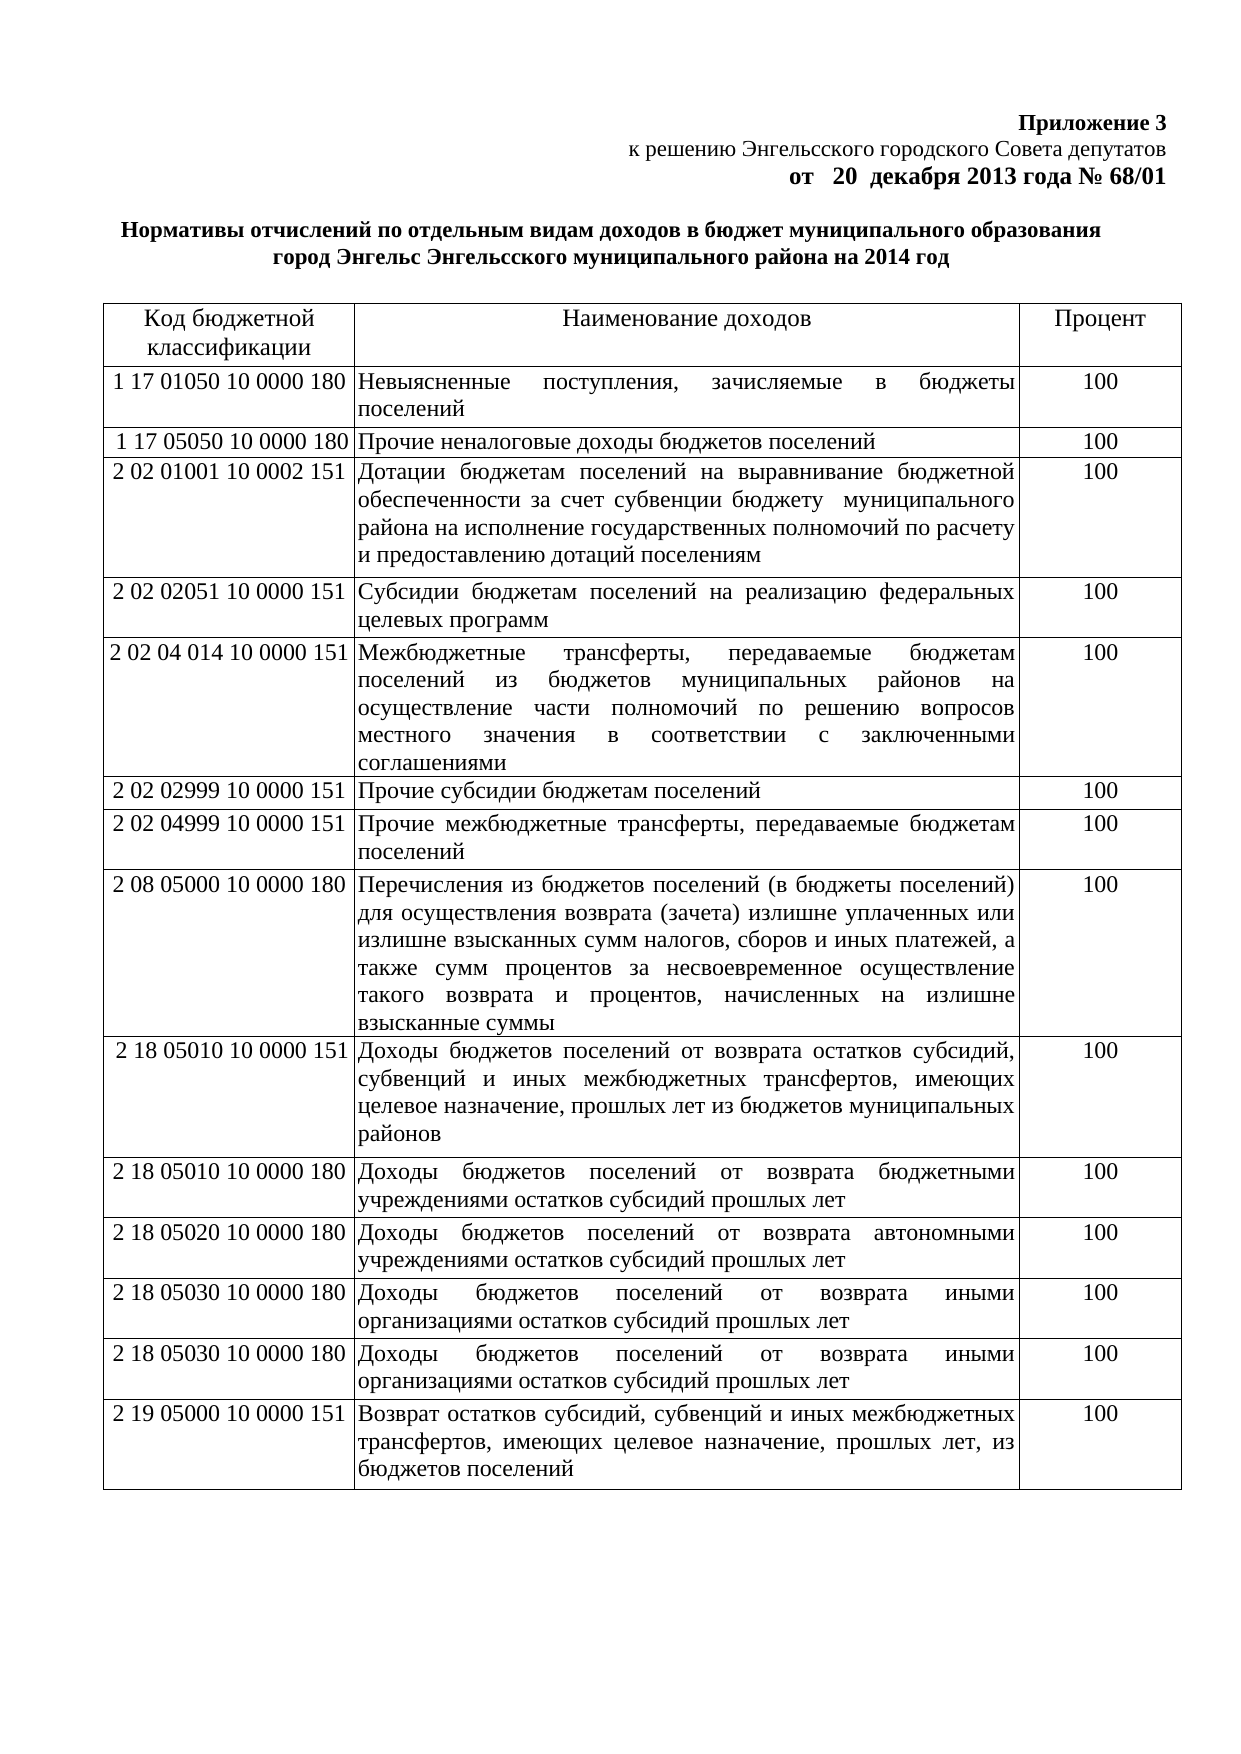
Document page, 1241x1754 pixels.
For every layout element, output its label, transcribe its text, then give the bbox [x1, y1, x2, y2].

table_cell 100 [1020, 1279, 1181, 1338]
table_cell 2 18 05010 10 0000 180 [104, 1158, 354, 1217]
table_header Наименование доходов [355, 304, 1019, 366]
table_header Приложение 3 к решению Энгельсского городского Совета депутатов от 20 декабря 2013 года № 68/01 Нормативы отчислений по отдельным видам доходов в бюджет муниципального образования город Энгельс Энгельсского муниципального района на 2014 год [44, 109, 1178, 269]
table_cell 2 18 05030 10 0000 180 [104, 1279, 354, 1338]
table_cell 100 [1020, 1158, 1181, 1217]
table_cell 2 02 02999 10 0000 151 [104, 777, 354, 809]
table_cell 100 [1020, 1339, 1181, 1399]
table_cell 2 18 05020 10 0000 180 [104, 1218, 354, 1278]
table_cell 2 02 02051 10 0000 151 [104, 578, 354, 637]
table_cell Прочие субсидии бюджетам поселений [355, 777, 1019, 809]
table_cell Доходы бюджетов поселений от возврата остатков субсидий, субвенций и иных межбюджетных трансфертов, имеющих целевое назначение, прошлых лет из бюджетов муниципальных районов [355, 1037, 1019, 1157]
table_cell 1 17 01050 10 0000 180 [104, 367, 354, 427]
table_cell Доходы бюджетов поселений от возврата бюджетными учреждениями остатков субсидий прошлых лет [355, 1158, 1019, 1217]
table_cell 100 [1020, 638, 1181, 776]
table_cell 100 [1020, 428, 1181, 457]
table_cell 100 [1020, 1218, 1181, 1278]
table_cell 2 18 05030 10 0000 180 [104, 1339, 354, 1399]
table_cell 2 18 05010 10 0000 151 [104, 1037, 354, 1157]
table_cell 100 [1020, 870, 1181, 1036]
table_header Код бюджетной классификации [104, 304, 354, 366]
table_cell 100 [1020, 810, 1181, 869]
table_cell Межбюджетные трансферты, передаваемые бюджетам поселений из бюджетов муниципальных районов на осуществление части полномочий по решению вопросов местного значения в соответствии с заключенными соглашениями [355, 638, 1019, 776]
table_cell Перечисления из бюджетов поселений (в бюджеты поселений) для осуществления возврата (зачета) излишне уплаченных или излишне взысканных сумм налогов, сборов и иных платежей, а также сумм процентов за несвоевременное осуществление такого возврата и процентов, начисленных на излишне взысканные суммы [355, 870, 1019, 1036]
table_cell 2 02 04 014 10 0000 151 [104, 638, 354, 776]
table_cell 2 02 01001 10 0002 151 [104, 458, 354, 577]
table_header Процент [1020, 304, 1181, 366]
table_cell 100 [1020, 458, 1181, 577]
table_cell 100 [1020, 1037, 1181, 1157]
table_cell 100 [1020, 367, 1181, 427]
table_cell 2 19 05000 10 0000 151 [104, 1400, 354, 1489]
table_cell Доходы бюджетов поселений от возврата автономными учреждениями остатков субсидий прошлых лет [355, 1218, 1019, 1278]
table_cell 1 17 05050 10 0000 180 [104, 428, 354, 457]
table_cell 2 02 04999 10 0000 151 [104, 810, 354, 869]
table_cell Доходы бюджетов поселений от возврата иными организациями остатков субсидий прошлых лет [355, 1339, 1019, 1399]
table_cell Возврат остатков субсидий, субвенций и иных межбюджетных трансфертов, имеющих целевое назначение, прошлых лет, из бюджетов поселений [355, 1400, 1019, 1489]
table_cell 2 08 05000 10 0000 180 [104, 870, 354, 1036]
table_cell Доходы бюджетов поселений от возврата иными организациями остатков субсидий прошлых лет [355, 1279, 1019, 1338]
table_cell Субсидии бюджетам поселений на реализацию федеральных целевых программ [355, 578, 1019, 637]
table_cell 100 [1020, 777, 1181, 809]
table_cell Прочие межбюджетные трансферты, передаваемые бюджетам поселений [355, 810, 1019, 869]
table_cell Прочие неналоговые доходы бюджетов поселений [355, 428, 1019, 457]
table_cell Дотации бюджетам поселений на выравнивание бюджетной обеспеченности за счет субвенции бюджету муниципального района на исполнение государственных полномочий по расчету и предоставлению дотаций поселениям [355, 458, 1019, 577]
table_cell 100 [1020, 578, 1181, 637]
table_cell 100 [1020, 1400, 1181, 1489]
table_cell Невыясненные поступления, зачисляемые в бюджеты поселений [355, 367, 1019, 427]
